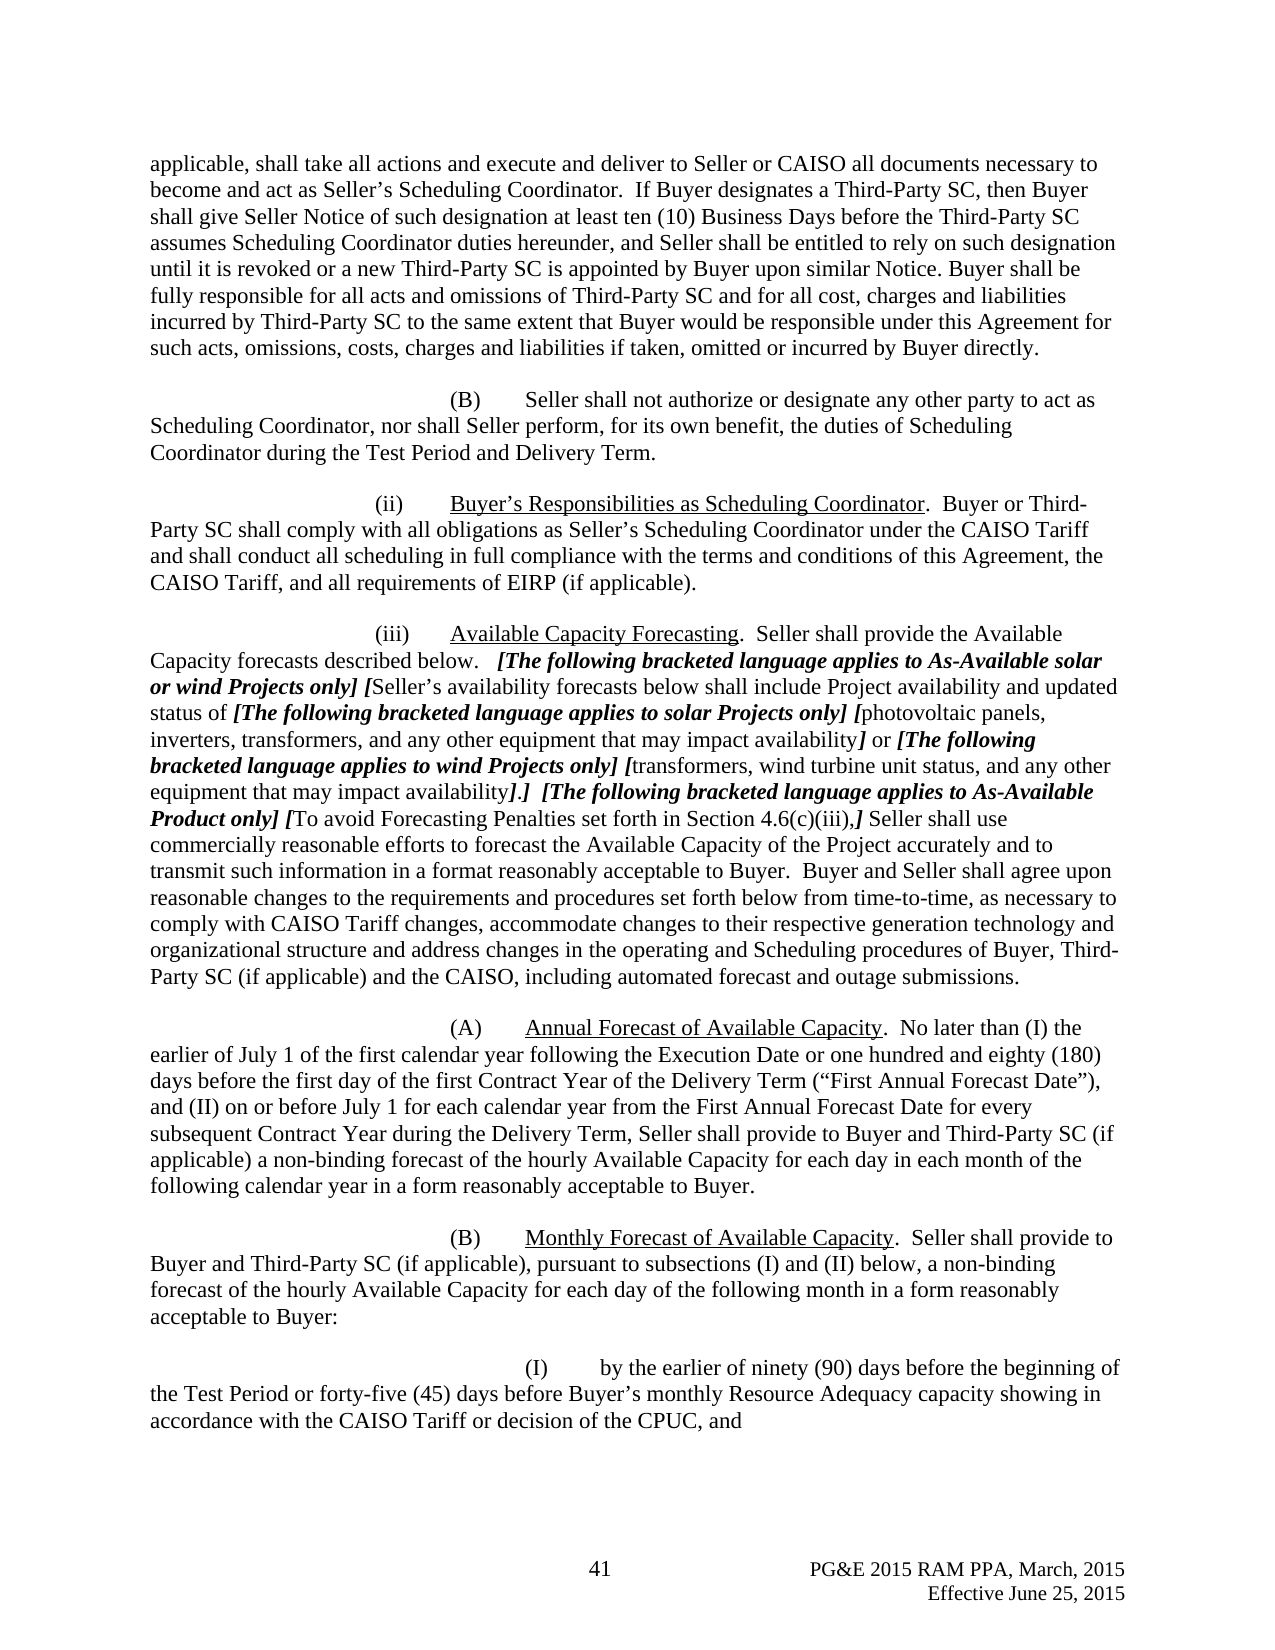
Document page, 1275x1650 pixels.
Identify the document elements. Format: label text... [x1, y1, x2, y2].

text (iii) Available Capacity Forecasting. Seller shall provide the Available Capacity forecasts described below. [The following bracketed language applies to As-Available solar or wind Projects only] [Seller’s availability forecasts below shall include Project availability and updated status of [The following bracketed language applies to solar Projects only] [photovoltaic panels, inverters, transformers, and any other equipment that may impact availability] or [The following bracketed language applies to wind Projects only] [transformers, wind turbine unit status, and any other equipment that may impact availability].] [The following bracketed language applies to As-Available Product only] [To avoid Forecasting Penalties set forth in Section 4.6(c)(iii),] Seller shall use commercially reasonable efforts to forecast the Available Capacity of the Project accurately and to transmit such information in a format reasonably acceptable to Buyer. Buyer and Seller shall agree upon reasonable changes to the requirements and procedures set forth below from time-to-time, as necessary to comply with CAISO Tariff changes, accommodate changes to their respective generation technology and organizational structure and address changes in the operating and Scheduling procedures of Buyer, Third-Party SC (if applicable) and the CAISO, including automated forecast and outage submissions. [150, 620, 1125, 989]
text (B) Seller shall not authorize or designate any other party to act as Scheduling Coordinator, nor shall Seller perform, for its own benefit, the duties of Scheduling Coordinator during the Test Period and Delivery Term. [150, 386, 1125, 465]
text (A) Annual Forecast of Available Capacity. No later than (I) the earlier of July 1 of the first calendar year following the Execution Date or one hundred and eighty (180) days before the first day of the first Contract Year of the Delivery Term (“First Annual Forecast Date”), and (II) on or before July 1 for each calendar year from the First Annual Forecast Date for every subsequent Contract Year during the Delivery Term, Seller shall provide to Buyer and Third-Party SC (if applicable) a non-binding forecast of the hourly Available Capacity for each day in each month of the following calendar year in a form reasonably acceptable to Buyer. [150, 1014, 1125, 1199]
text (B) Monthly Forecast of Available Capacity. Seller shall provide to Buyer and Third-Party SC (if applicable), pursuant to subsections (I) and (II) below, a non-binding forecast of the hourly Available Capacity for each day of the following month in a form reasonably acceptable to Buyer: [150, 1224, 1125, 1329]
text (ii) Buyer’s Responsibilities as Scheduling Coordinator. Buyer or Third-Party SC shall comply with all obligations as Seller’s Scheduling Coordinator under the CAISO Tariff and shall conduct all scheduling in full compliance with the terms and conditions of this Agreement, the CAISO Tariff, and all requirements of EIRP (if applicable). [150, 490, 1125, 595]
text (I) by the earlier of ninety (90) days before the beginning of the Test Period or forty-five (45) days before Buyer’s monthly Resource Adequacy capacity showing in accordance with the CAISO Tariff or decision of the CPUC, and [150, 1354, 1125, 1433]
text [150, 150, 1125, 361]
